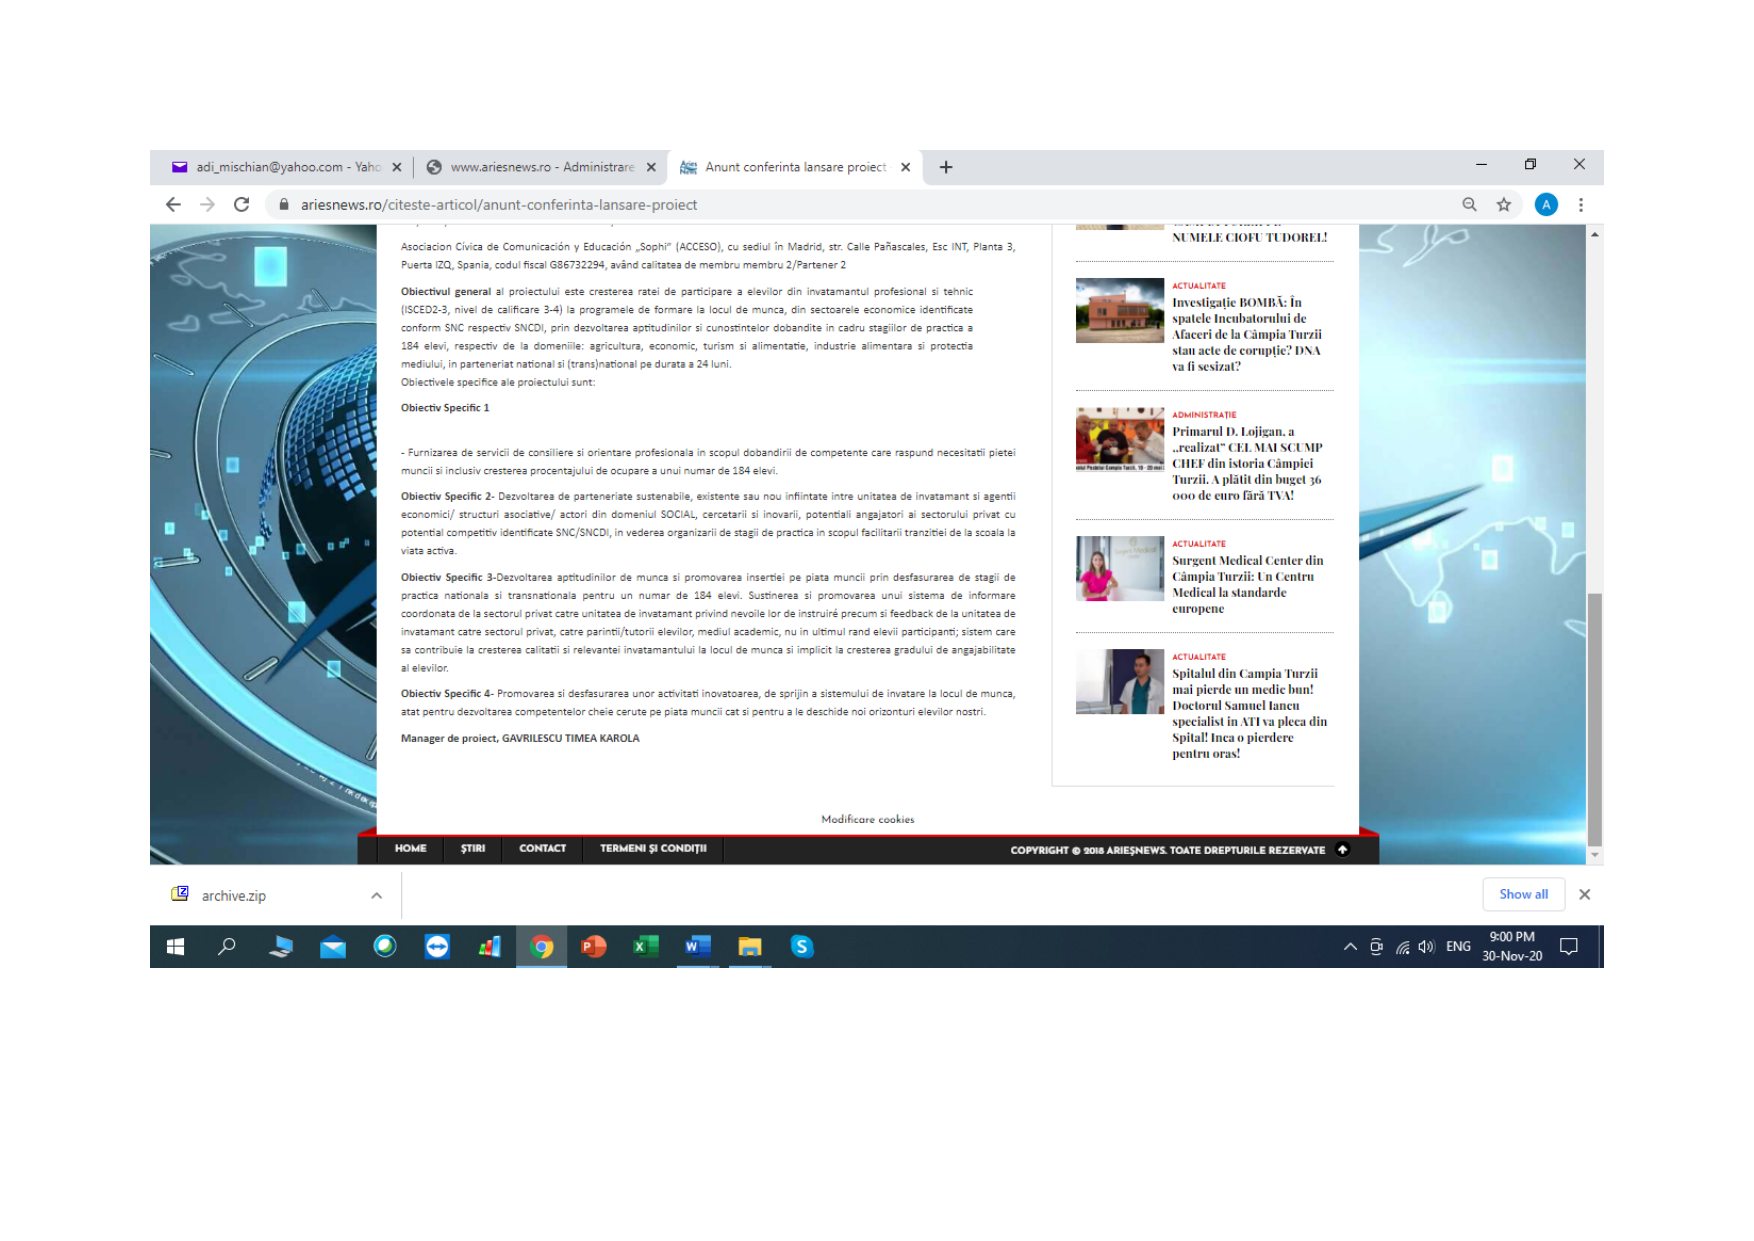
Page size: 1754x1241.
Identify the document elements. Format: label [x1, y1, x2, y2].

picture [150, 150, 1604, 968]
